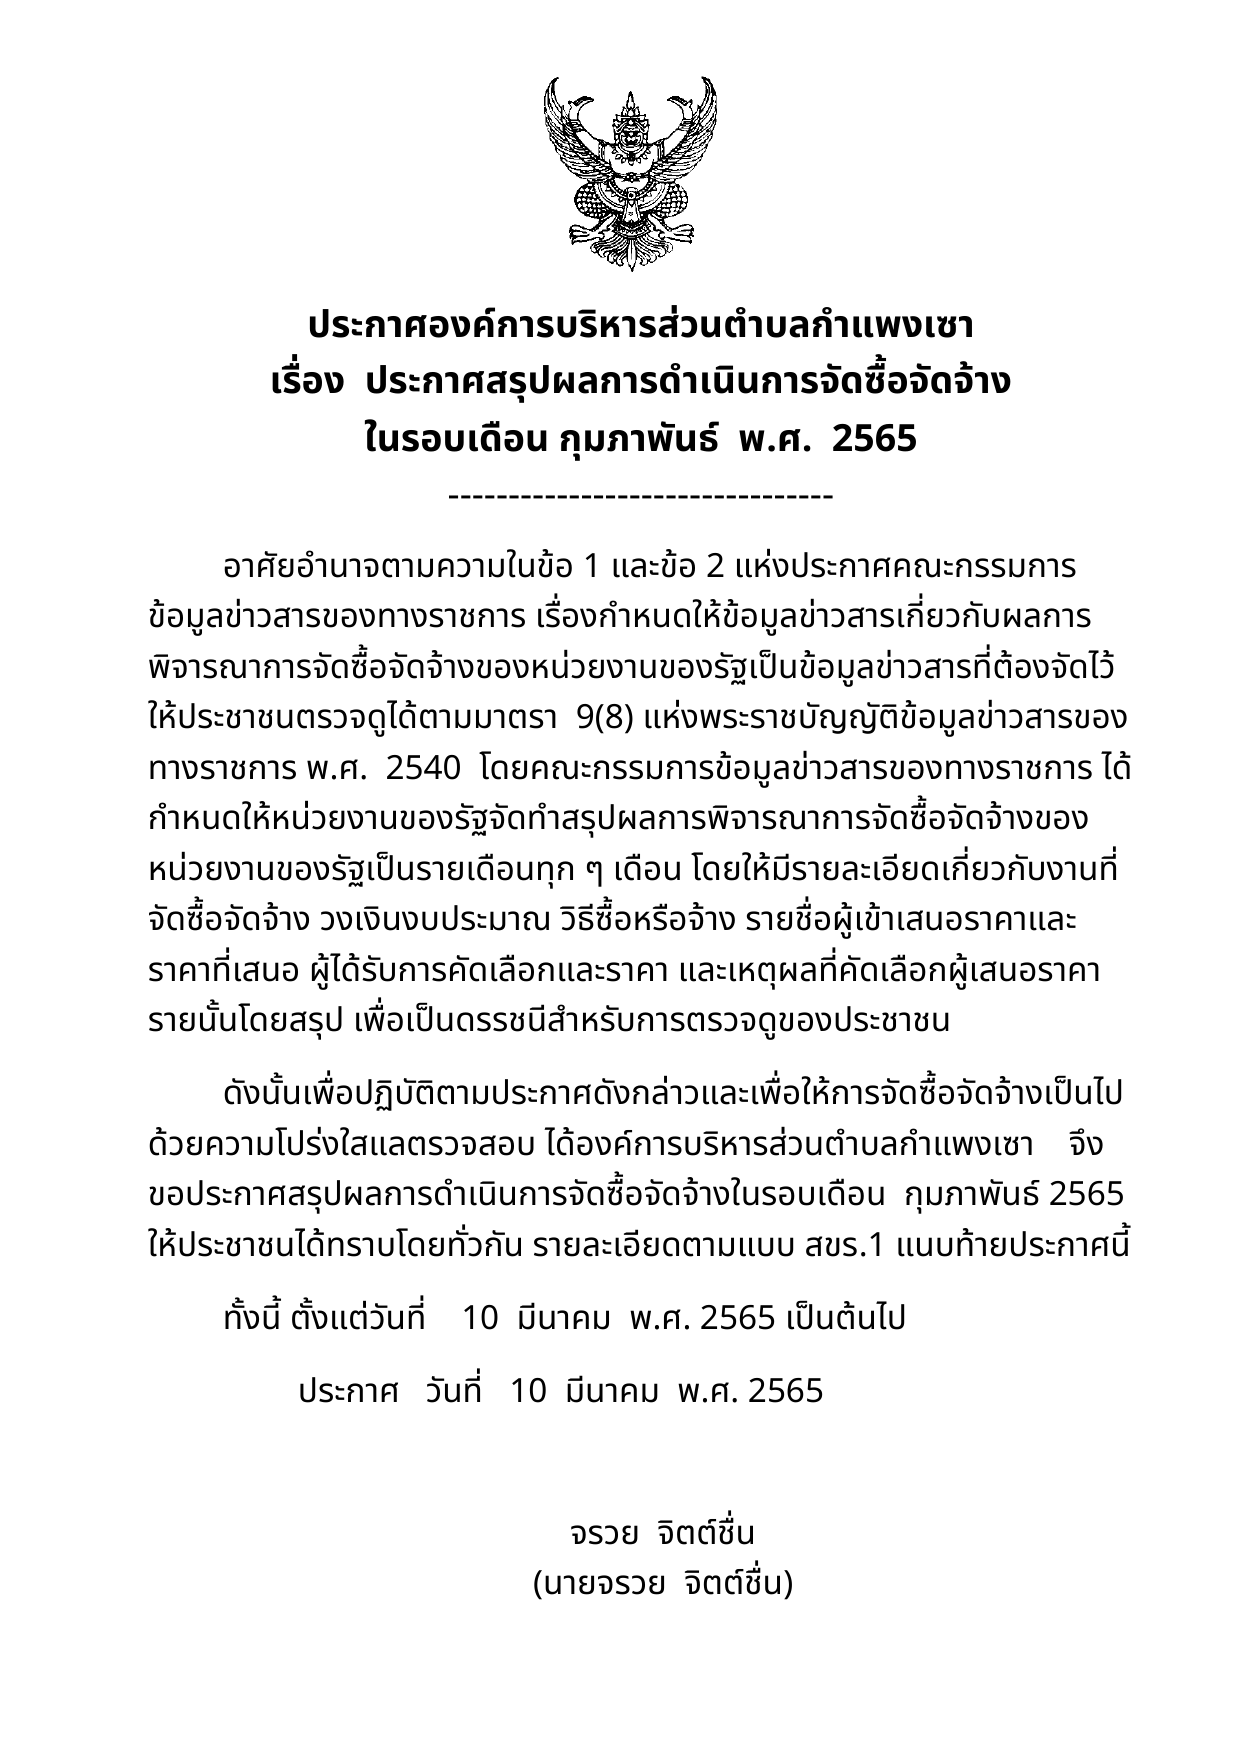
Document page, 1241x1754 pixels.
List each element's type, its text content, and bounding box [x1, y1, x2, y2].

text (นายจรวย จิตต์ชื่น) [192, 1559, 1134, 1610]
text อาศัยอำนาจตามความในข้อ 1 และข้อ 2 แห่งประกาศคณะกรรมการข้อมูลข่าวสารของทางราชการ เรื่องกำหนดให้ข้อมูลข่าวสารเกี่ยวกับผลการพิจารณาการจัดซื้อจัดจ้างของหน่วยงานของรัฐเป็นข้อมูลข่าวสารที่ต้องจัดไว้ให้ประชาชนตรวจดูได้ตามมาตรา 9(8) แห่งพระราชบัญญัติข้อมูลข่าวสารของทางราชการ พ.ศ. 2540 โดยคณะกรรมการข้อมูลข่าวสารของทางราชการ ได้กำหนดให้หน่วยงานของรัฐจัดทำสรุปผลการพิจารณาการจัดซื้อจัดจ้างของหน่วยงานของรัฐเป็นรายเดือนทุก ๆ เดือน โดยให้มีรายละเอียดเกี่ยวกับงานที่จัดซื้อจัดจ้าง วงเงินงบประมาณ วิธีซื้อหรือจ้าง รายชื่อผู้เข้าเสนอราคาและราคาที่เสนอ ผู้ได้รับการคัดเลือกและราคา และเหตุผลที่คัดเลือกผู้เสนอราคารายนั้นโดยสรุป เพื่อเป็นดรรชนีสำหรับการตรวจดูของประชาชน [148, 542, 1134, 1046]
text ประกาศ วันที่ 10 มีนาคม พ.ศ. 2565 [192, 1367, 1134, 1418]
text เรื่อง ประกาศสรุปผลการดำเนินการจัดซื้อจัดจ้าง [148, 354, 1134, 411]
text ในรอบเดือน กุมภาพันธ์ พ.ศ. 2565 [148, 411, 1134, 468]
text ประกาศองค์การบริหารส่วนตำบลกำแพงเซา [148, 297, 1134, 354]
text ดังนั้นเพื่อปฏิบัติตามประกาศดังกล่าวและเพื่อให้การจัดซื้อจัดจ้างเป็นไปด้วยความโปร่งใสแลตรวจสอบ ได้องค์การบริหารส่วนตำบลกำแพงเซา จึงขอประกาศสรุปผลการดำเนินการจัดซื้อจัดจ้างในรอบเดือน กุมภาพันธ์ 2565 ให้ประชาชนได้ทราบโดยทั่วกัน รายละเอียดตามแบบ สขร.1 แนบท้ายประกาศนี้ [148, 1069, 1134, 1271]
picture [541, 75, 719, 275]
text -------------------------------- [148, 468, 1134, 519]
text ทั้งนี้ ตั้งแต่วันที่ 10 มีนาคม พ.ศ. 2565 เป็นต้นไป [192, 1294, 1134, 1344]
text จรวย จิตต์ชื่น [192, 1509, 1134, 1559]
